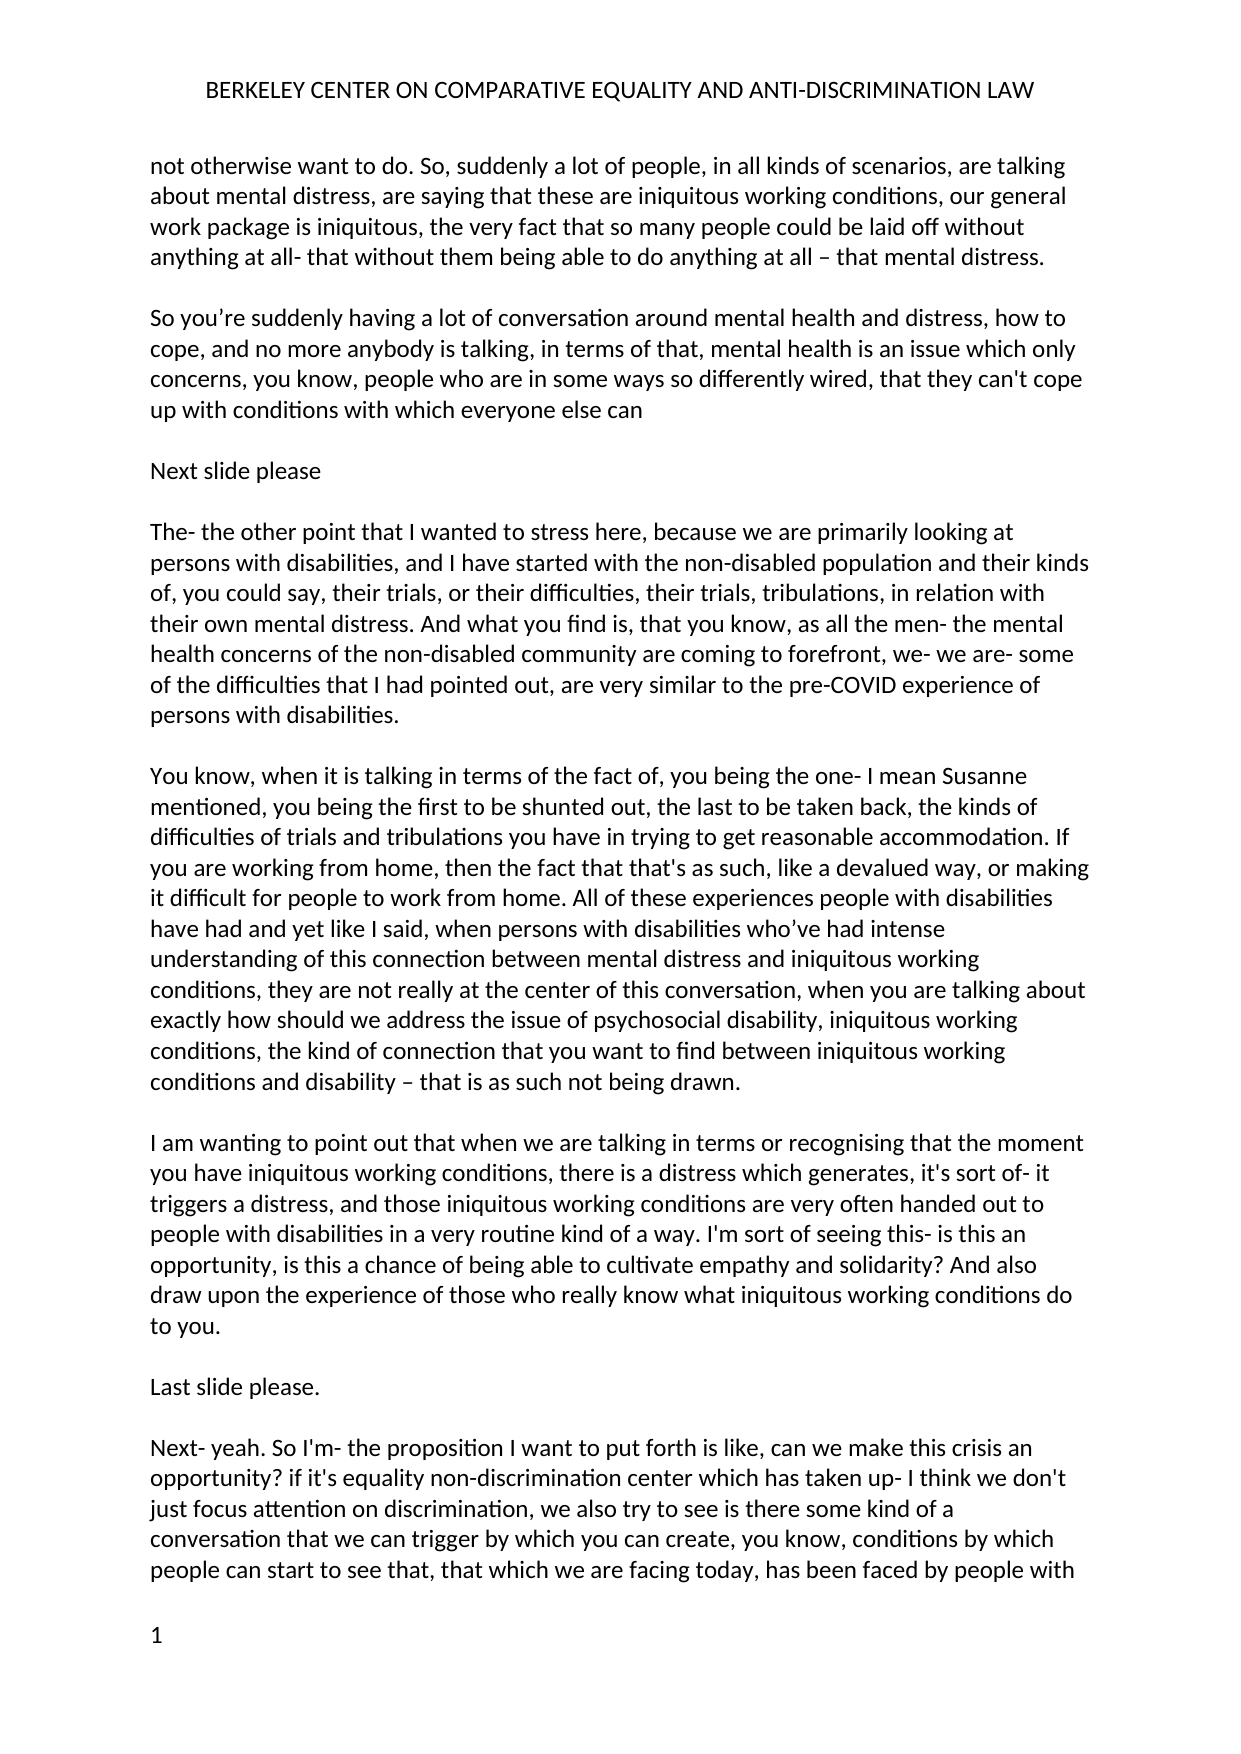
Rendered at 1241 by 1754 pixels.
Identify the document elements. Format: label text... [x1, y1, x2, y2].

text I am wanting to point out that when we are talking in terms or recognising that the moment you have iniquitous working conditions, there is a distress which generates, it's sort of- it triggers a distress, and those iniquitous working conditions are very often handed out to people with disabilities in a very routine kind of a way. I'm sort of seeing this- is this an opportunity, is this a chance of being able to cultivate empathy and solidarity? And also draw upon the experience of those who really know what iniquitous working conditions do to you. [150, 1127, 1090, 1340]
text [150, 150, 1090, 272]
text You know, when it is talking in terms of the fact of, you being the one- I mean Susanne mentioned, you being the first to be shunted out, the last to be taken back, the kinds of difficulties of trials and tribulations you have in trying to get reasonable accommodation. If you are working from home, then the fact that that's as such, like a devalued way, or making it difficult for people to work from home. All of these experiences people with disabilities have had and yet like I said, when persons with disabilities who’ve had intense understanding of this connection between mental distress and iniquitous working conditions, they are not really at the center of this conversation, when you are talking about exactly how should we address the issue of psychosocial disability, iniquitous working conditions, the kind of connection that you want to find between iniquitous working conditions and disability – that is as such not being drawn. [150, 760, 1090, 1096]
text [150, 1432, 1090, 1584]
text Last slide please. [150, 1371, 1090, 1401]
text The- the other point that I wanted to stress here, because we are primarily looking at persons with disabilities, and I have started with the non-disabled population and their kinds of, you could say, their trials, or their difficulties, their trials, tribulations, in relation with their own mental distress. And what you find is, that you know, as all the men- the mental health concerns of the non-disabled community are coming to forefront, we- we are- some of the difficulties that I had pointed out, are very similar to the pre-COVID experience of persons with disabilities. [150, 516, 1090, 730]
text Next slide please [150, 455, 1090, 486]
text So you’re suddenly having a lot of conversation around mental health and distress, how to cope, and no more anybody is talking, in terms of that, mental health is an issue which only concerns, you know, people who are in some ways so differently wired, that they can't cope up with conditions with which everyone else can [150, 303, 1090, 425]
